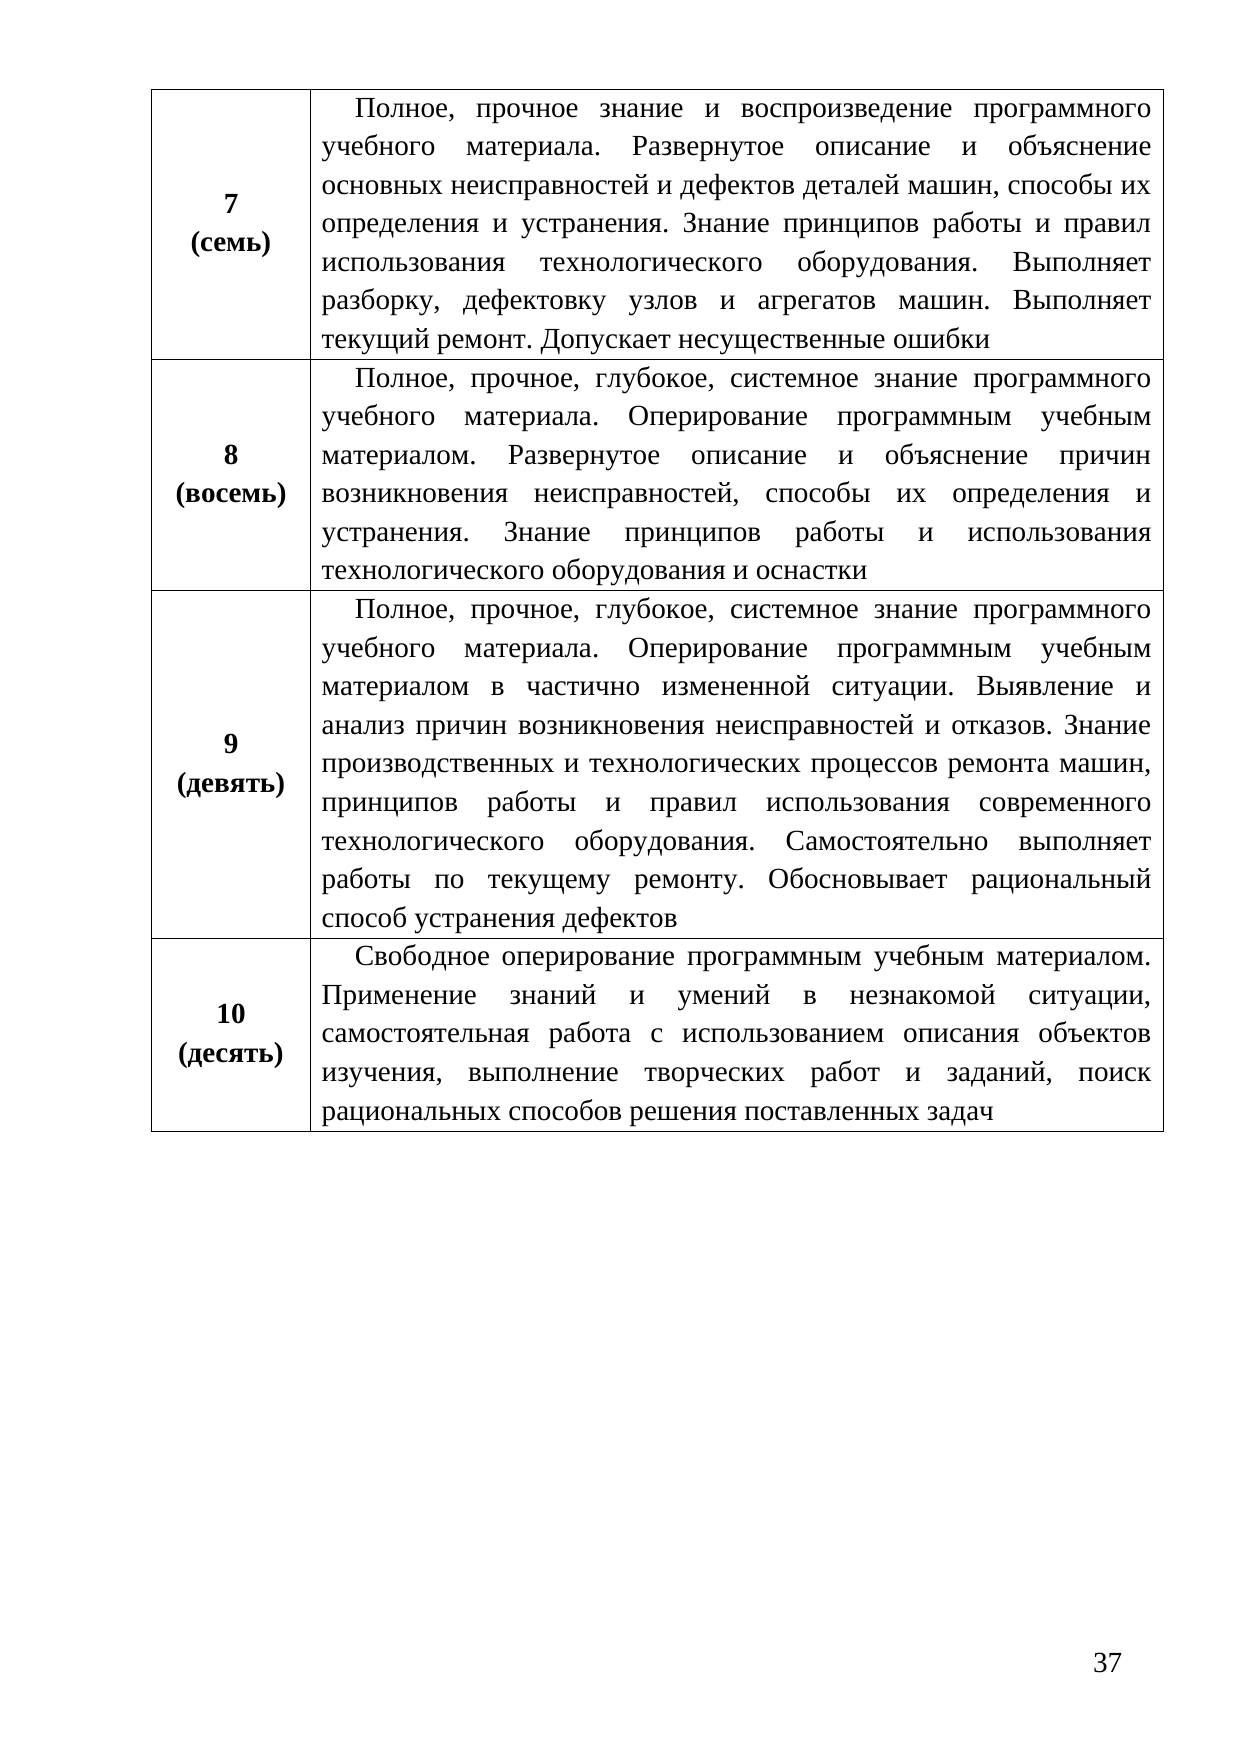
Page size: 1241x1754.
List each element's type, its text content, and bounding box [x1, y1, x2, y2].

table_cell Свободное оперирование программным учебным материалом. Применение знаний и умений в незнакомой ситуации, самостоятельная работа с использованием описания объектов изучения, выполнение творческих работ и заданий, поиск рациональных способов решения поставленных задач [311, 939, 1163, 1131]
table_cell Полное, прочное, глубокое, системное знание программного учебного материала. Оперирование программным учебным материалом. Развернутое описание и объяснение причин возникновения неисправностей, способы их определения и устранения. Знание принципов работы и использования технологического оборудования и оснастки [311, 360, 1163, 590]
table_header Полное, прочное знание и воспроизведение программного учебного материала. Развернутое описание и объяснение основных неисправностей и дефектов деталей машин, способы их определения и устранения. Знание принципов работы и правил использования технологического оборудования. Выполняет разборку, дефектовку узлов и агрегатов машин. Выполняет текущий ремонт. Допускает несущественные ошибки [311, 90, 1163, 359]
table_cell 10 (десять) [152, 939, 310, 1131]
table_header 7 (семь) [152, 90, 310, 359]
table_cell Полное, прочное, глубокое, системное знание программного учебного материала. Оперирование программным учебным материалом в частично измененной ситуации. Выявление и анализ причин возникновения неисправностей и отказов. Знание производственных и технологических процессов ремонта машин, принципов работы и правил использования современного технологического оборудования. Самостоятельно выполняет работы по текущему ремонту. Обосновывает рациональный способ устранения дефектов [311, 591, 1163, 937]
table_cell 8 (восемь) [152, 360, 310, 590]
table_cell 9 (девять) [152, 591, 310, 937]
